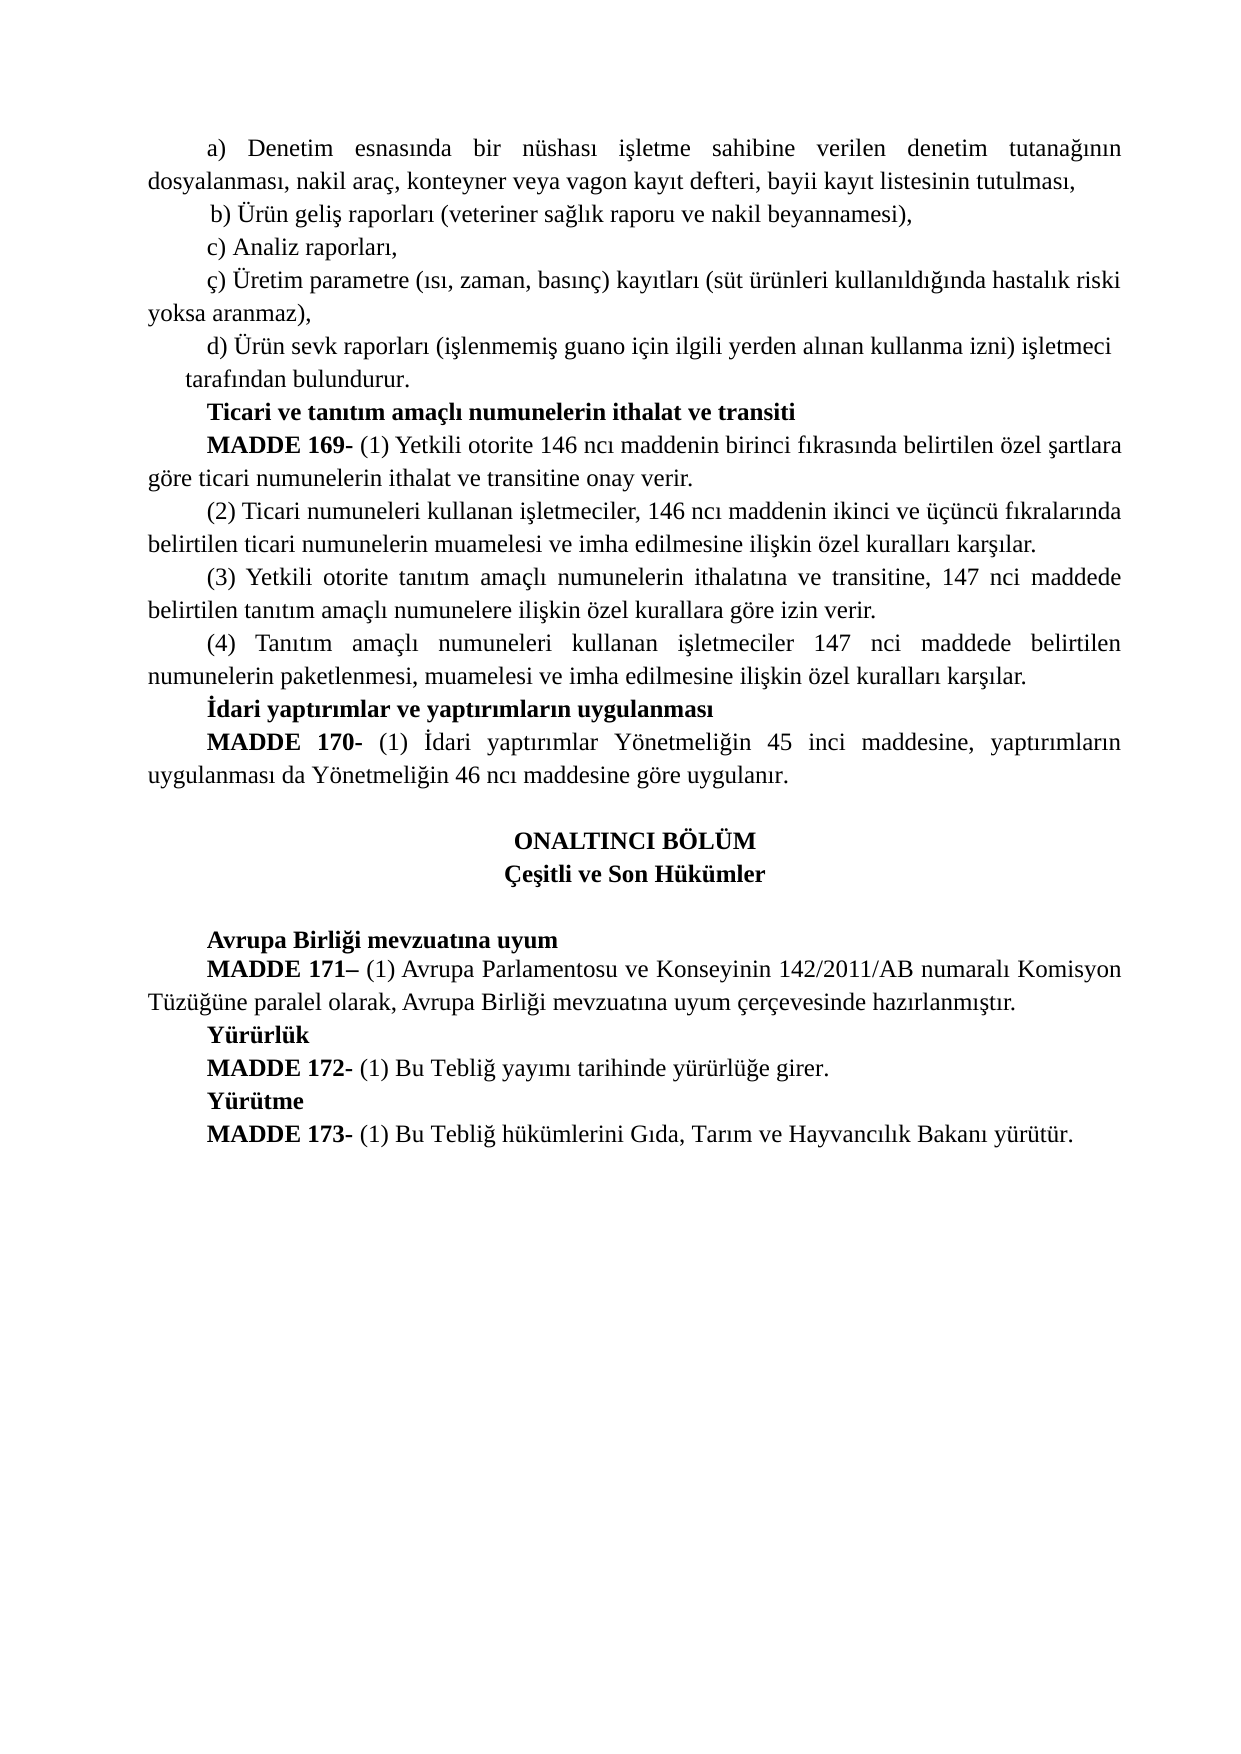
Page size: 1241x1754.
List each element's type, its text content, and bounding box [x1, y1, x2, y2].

text MADDE 169- (1) Yetkili otorite 146 ncı maddenin birinci fıkrasında belirtilen özel şartlara göre ticari numunelerin ithalat ve transitine onay verir. [148, 430, 1122, 492]
text d) Ürün sevk raporları (işlenmemiş guano için ilgili yerden alınan kullanma izni) işletmeci tarafından bulundurur. [185, 331, 1122, 393]
text Çeşitli ve Son Hükümler [148, 859, 1122, 888]
list Yürütme [148, 1086, 1122, 1115]
text Yürürlük [148, 1020, 1122, 1049]
text c) Analiz raporları, [148, 232, 1122, 261]
text Ticari ve tanıtım amaçlı numunelerin ithalat ve transiti [148, 397, 1122, 426]
text (3) Yetkili otorite tanıtım amaçlı numunelerin ithalatına ve transitine, 147 nci maddede belirtilen tanıtım amaçlı numunelere ilişkin özel kurallara göre izin verir. [148, 562, 1122, 624]
text ONALTINCI BÖLÜM [148, 826, 1122, 855]
text İdari yaptırımlar ve yaptırımların uygulanması [148, 694, 1122, 723]
text b) Ürün geliş raporları (veteriner sağlık raporu ve nakil beyannamesi), [185, 199, 1122, 228]
text ç) Üretim parametre (ısı, zaman, basınç) kayıtları (süt ürünleri kullanıldığında hastalık riski yoksa aranmaz), [148, 265, 1122, 327]
text (4) Tanıtım amaçlı numuneleri kullanan işletmeciler 147 nci maddede belirtilen numunelerin paketlenmesi, muamelesi ve imha edilmesine ilişkin özel kuralları karşılar. [148, 628, 1122, 690]
text a) Denetim esnasında bir nüshası işletme sahibine verilen denetim tutanağının dosyalanması, nakil araç, konteyner veya vagon kayıt defteri, bayii kayıt listesinin tutulması, [148, 133, 1122, 195]
list MADDE 172- (1) Bu Tebliğ yayımı tarihinde yürürlüğe girer. [148, 1053, 1122, 1082]
text MADDE 170- (1) İdari yaptırımlar Yönetmeliğin 45 inci maddesine, yaptırımların uygulanması da Yönetmeliğin 46 ncı maddesine göre uygulanır. [148, 727, 1122, 789]
text (2) Ticari numuneleri kullanan işletmeciler, 146 ncı maddenin ikinci ve üçüncü fıkralarında belirtilen ticari numunelerin muamelesi ve imha edilmesine ilişkin özel kuralları karşılar. [148, 496, 1122, 558]
list MADDE 173- (1) Bu Tebliğ hükümlerini Gıda, Tarım ve Hayvancılık Bakanı yürütür. [148, 1119, 1122, 1148]
text MADDE 171– (1) Avrupa Parlamentosu ve Konseyinin 142/2011/AB numaralı Komisyon Tüzüğüne paralel olarak, Avrupa Birliği mevzuatına uyum çerçevesinde hazırlanmıştır. [148, 954, 1122, 1016]
text Avrupa Birliği mevzuatına uyum [148, 925, 1122, 954]
